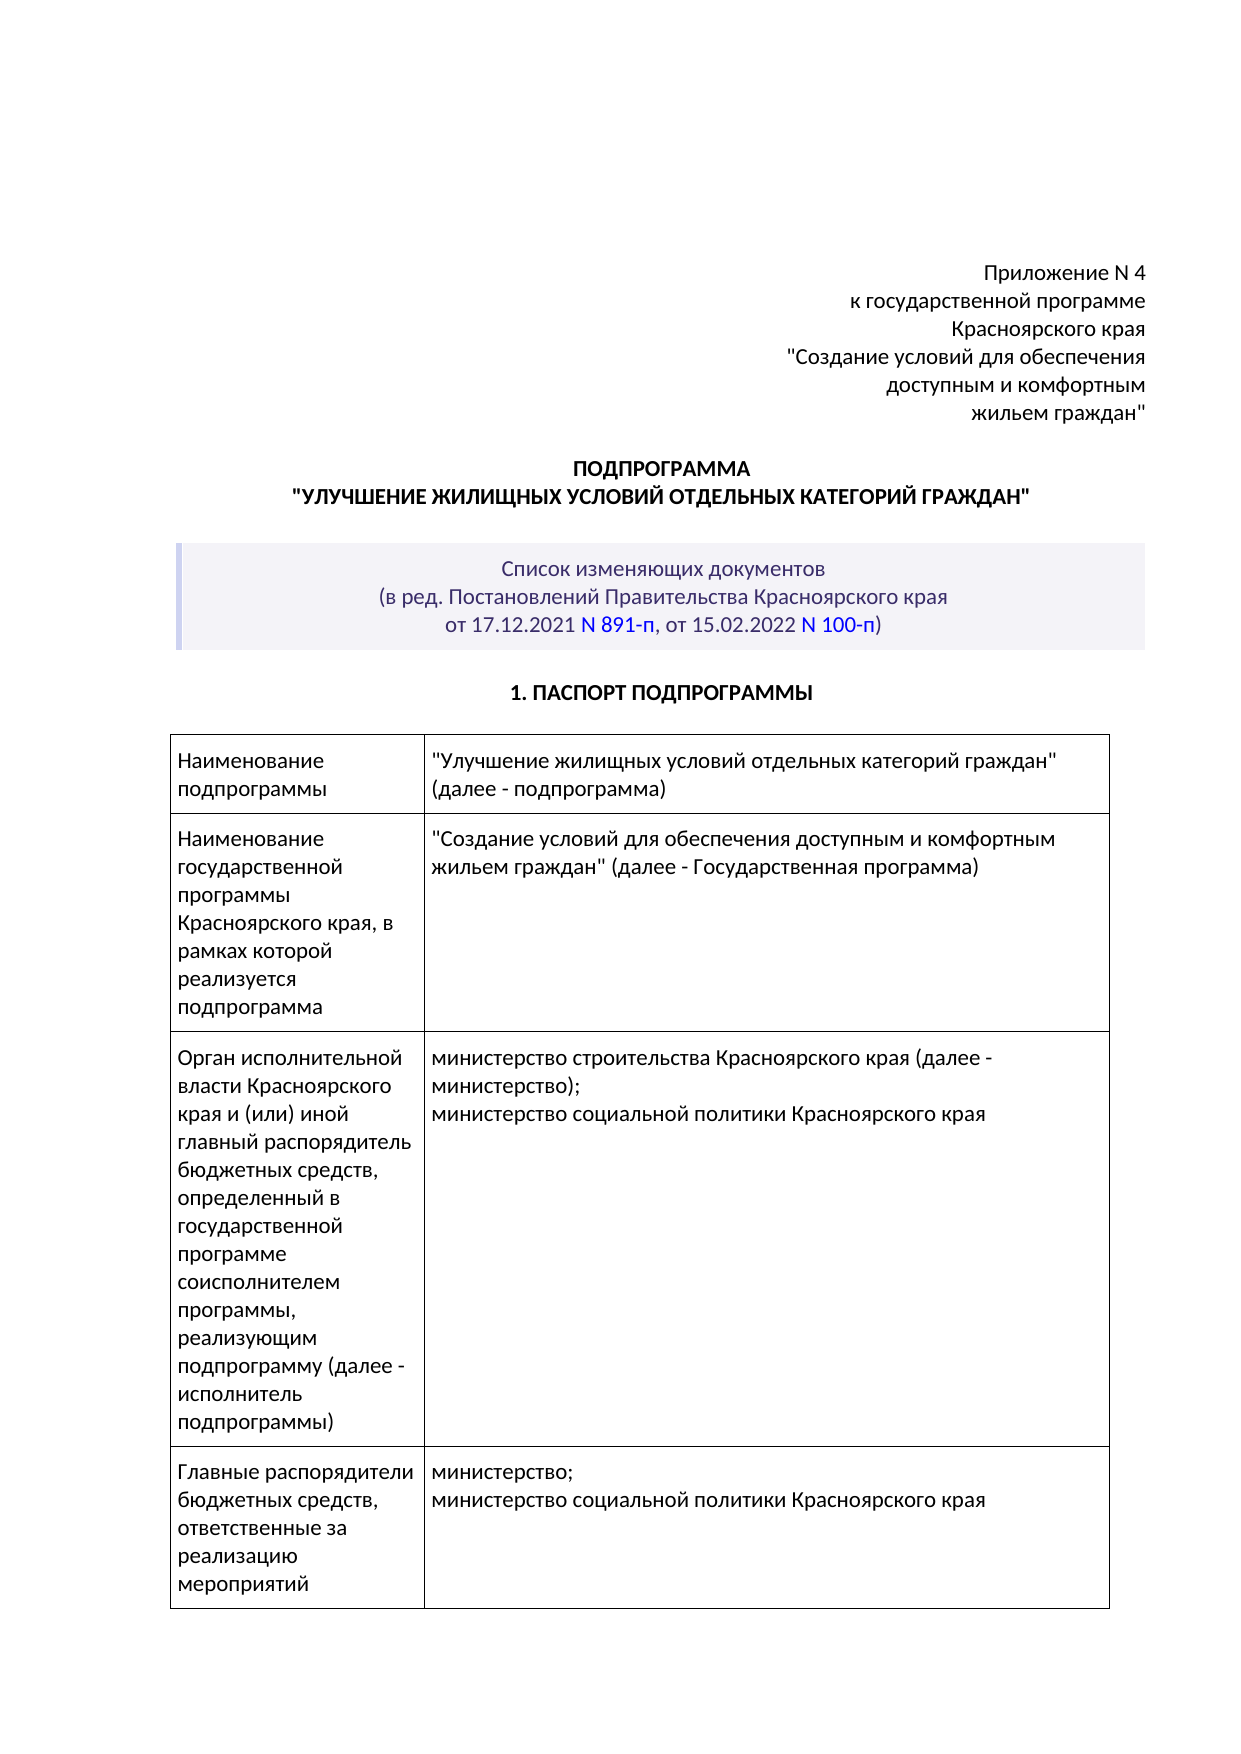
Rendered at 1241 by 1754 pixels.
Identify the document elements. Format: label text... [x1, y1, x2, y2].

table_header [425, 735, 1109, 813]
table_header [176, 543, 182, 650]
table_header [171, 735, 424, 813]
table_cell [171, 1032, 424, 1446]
text доступным и комфортным [177, 370, 1146, 398]
text Красноярского края [177, 314, 1146, 342]
text к государственной программе [177, 286, 1146, 314]
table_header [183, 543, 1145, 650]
text Приложение N 4 [177, 258, 1146, 286]
text "Создание условий для обеспечения [177, 342, 1146, 370]
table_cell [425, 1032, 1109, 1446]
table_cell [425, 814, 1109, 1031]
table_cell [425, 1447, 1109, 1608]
title 1. ПАСПОРТ ПОДПРОГРАММЫ [177, 678, 1146, 706]
title ПОДПРОГРАММА [177, 454, 1146, 482]
text жильем граждан" [177, 398, 1146, 426]
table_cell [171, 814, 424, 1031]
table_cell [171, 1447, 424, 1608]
title "УЛУЧШЕНИЕ ЖИЛИЩНЫХ УСЛОВИЙ ОТДЕЛЬНЫХ КАТЕГОРИЙ ГРАЖДАН" [177, 482, 1146, 510]
